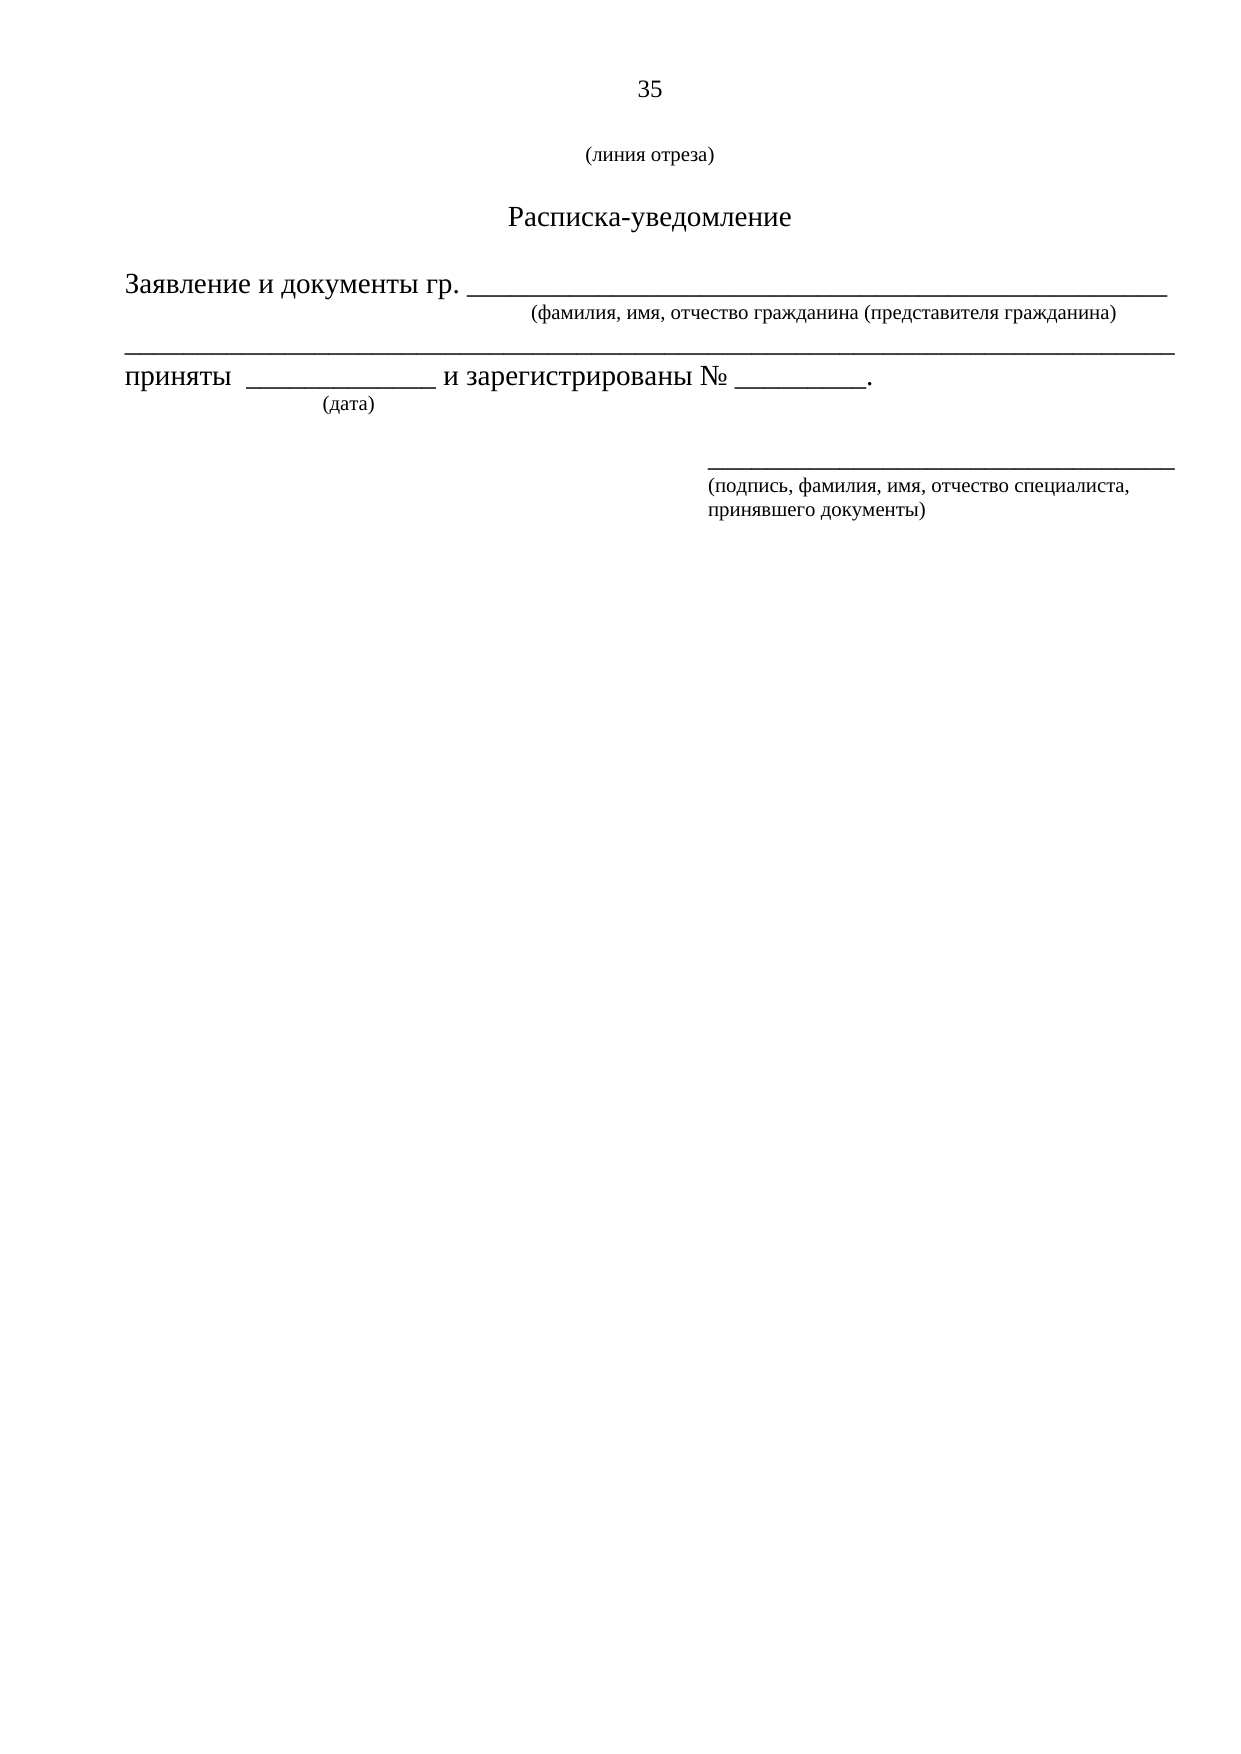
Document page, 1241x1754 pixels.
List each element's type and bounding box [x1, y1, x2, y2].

table_cell [118, 131, 1181, 532]
